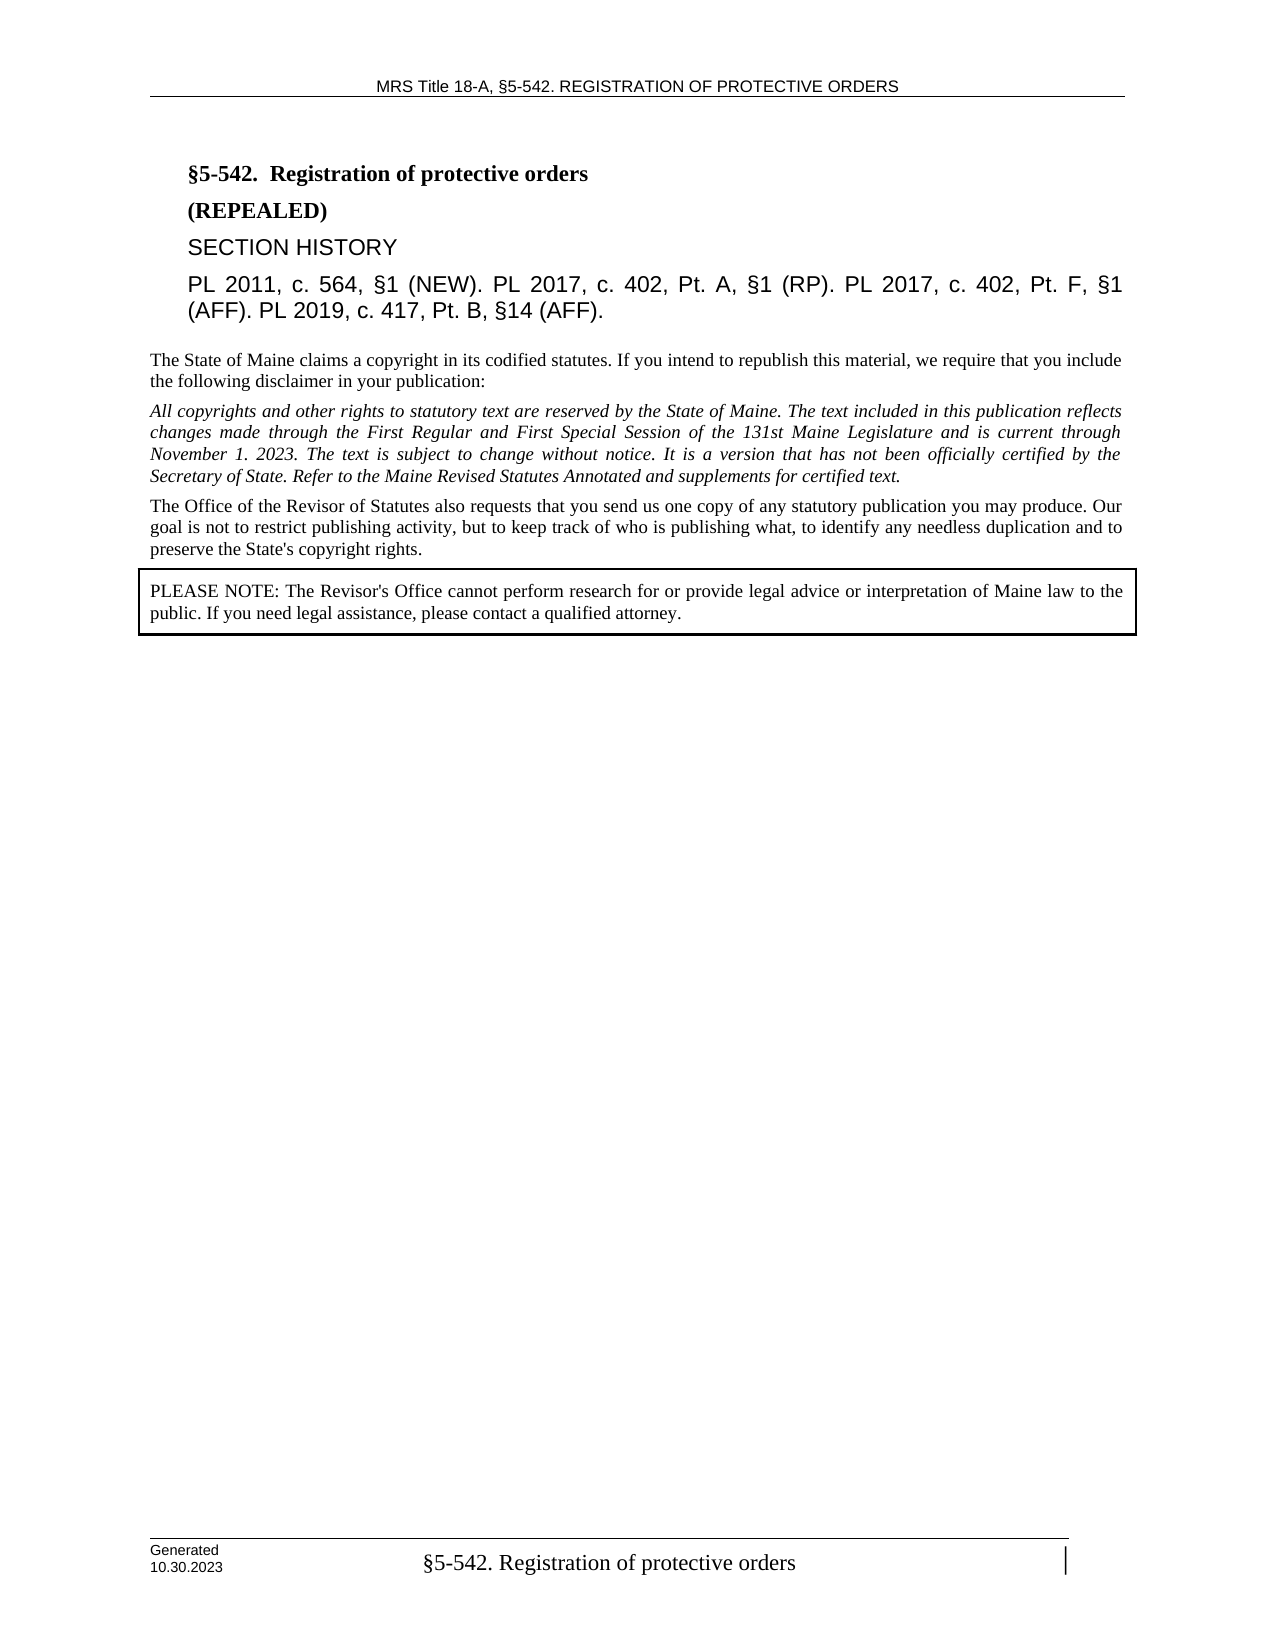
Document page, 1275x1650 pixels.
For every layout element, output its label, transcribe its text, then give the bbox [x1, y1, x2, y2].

text PL 2011, c. 564, §1 (NEW). PL 2017, c. 402, Pt. A, §1 (RP). PL 2017, c. 402, Pt. F, §1 (AFF). PL 2019, c. 417, Pt. B, §14 (AFF). [187, 271, 1125, 323]
text The State of Maine claims a copyright in its codified statutes. If you intend to republish this material, we require that you include the following disclaimer in your publication: [150, 348, 1125, 392]
text (REPEALED) [187, 197, 1125, 223]
text All copyrights and other rights to statutory text are reserved by the State of Maine. The text included in this publication reflects changes made through the First Regular and First Special Session of the 131st Maine Legislature and is current through November 1. 2023 . The text is subject to change without notice. It is a version that has not been officially certified by the Secretary of State. Refer to the Maine Revised Statutes Annotated and supplements for certified text. [150, 400, 1125, 486]
text The Office of the Revisor of Statutes also requests that you send us one copy of any statutory publication you may produce. Our goal is not to restrict publishing activity, but to keep track of who is publishing what, to identify any needless duplication and to preserve the State's copyright rights. [150, 494, 1125, 559]
text §5-542. Registration of protective orders [187, 160, 1125, 187]
text SECTION HISTORY [187, 234, 1125, 260]
text PLEASE NOTE: The Revisor's Office cannot perform research for or provide legal advice or interpretation of Maine law to the public. If you need legal assistance, please contact a qualified attorney. [140, 570, 1135, 633]
